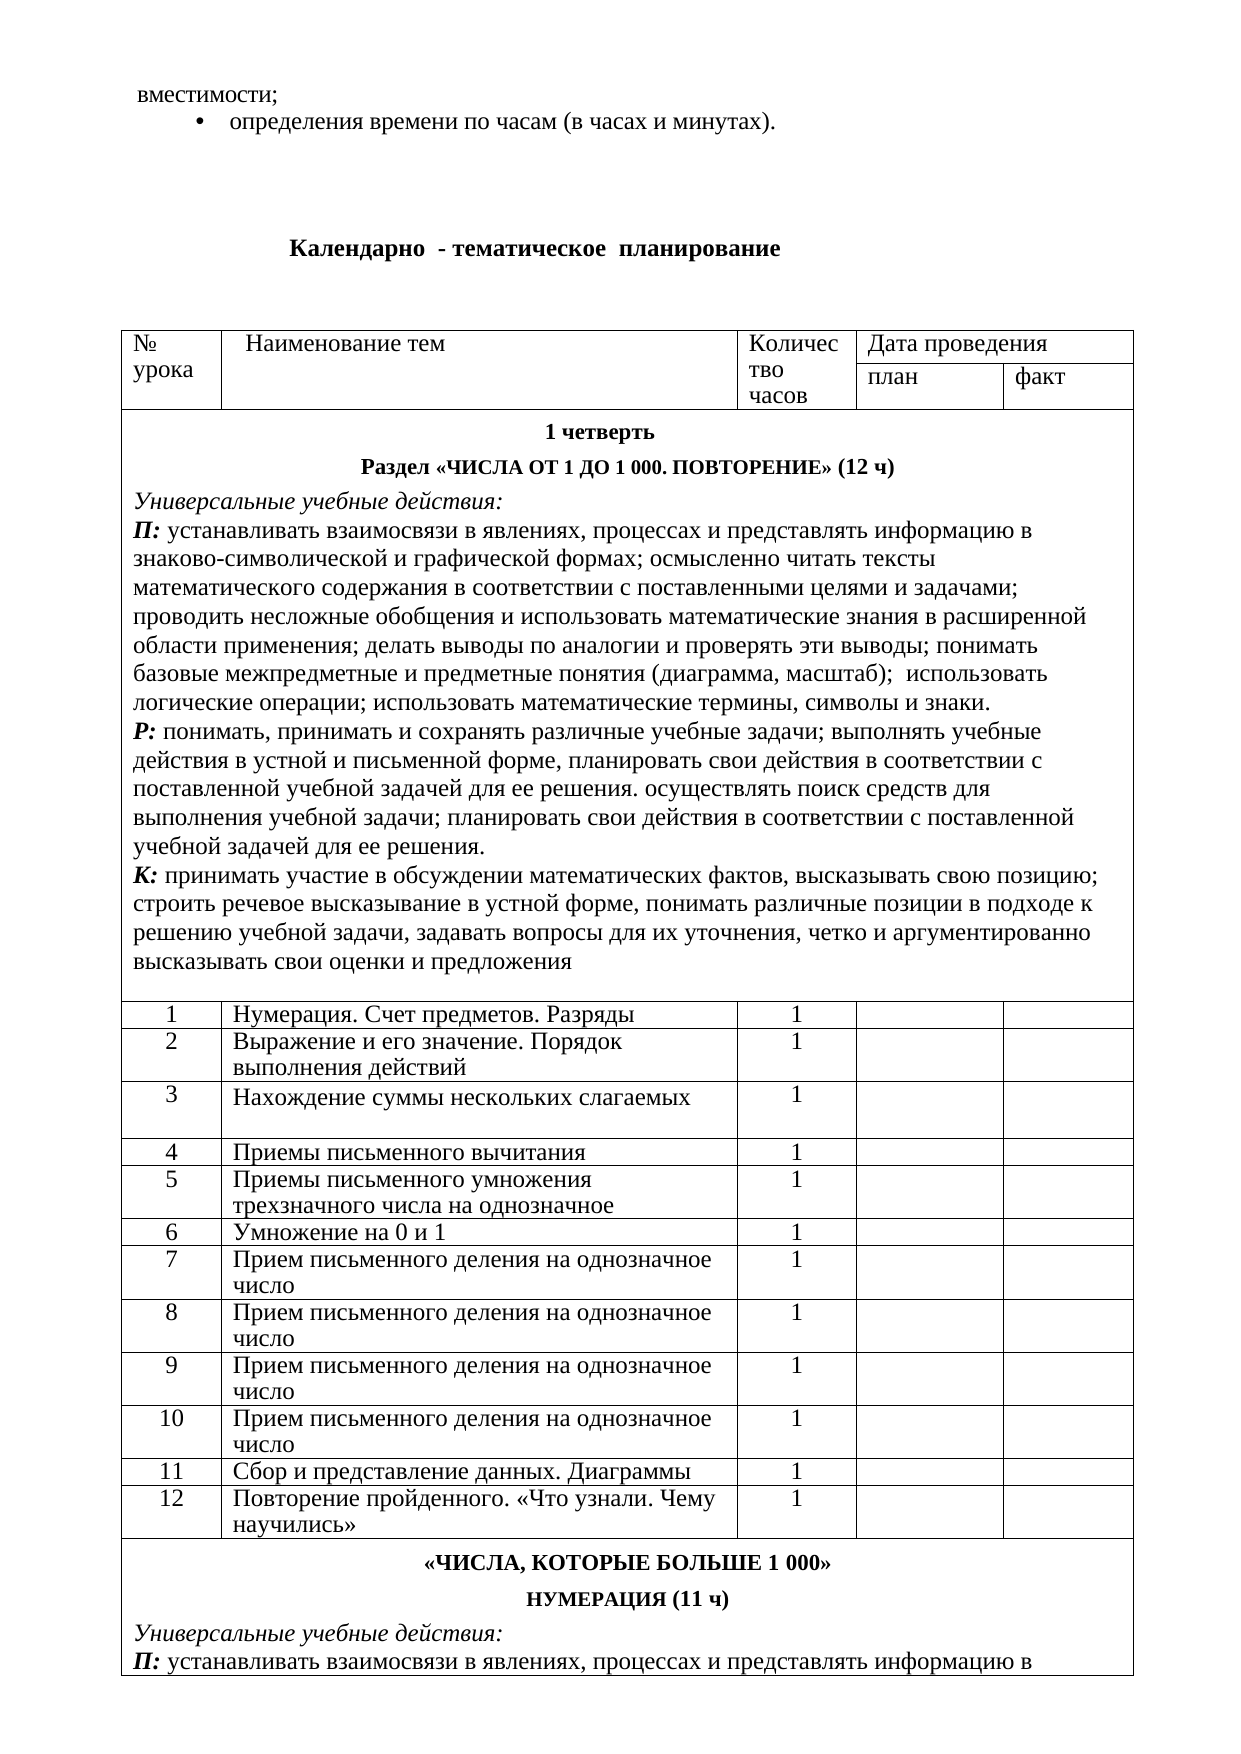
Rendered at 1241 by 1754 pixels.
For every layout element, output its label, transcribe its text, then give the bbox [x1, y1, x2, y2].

table_cell [857, 1300, 1003, 1352]
table_cell [1004, 1166, 1133, 1218]
table_cell 1 [738, 1486, 856, 1538]
table_cell [857, 1486, 1003, 1538]
table_cell 9 [122, 1353, 221, 1405]
table_cell Приемы письменного вычитания [222, 1139, 737, 1165]
table_cell 1 [738, 1353, 856, 1405]
table_cell [857, 1166, 1003, 1218]
table_cell 3 [122, 1082, 221, 1138]
table_cell [1004, 1219, 1133, 1245]
table_cell [1004, 1139, 1133, 1165]
table_cell [857, 1459, 1003, 1485]
table_cell [857, 1002, 1003, 1028]
table_cell [857, 1353, 1003, 1405]
table_cell [1004, 1082, 1133, 1138]
table_cell 5 [122, 1166, 221, 1218]
table_cell [1004, 1300, 1133, 1352]
table_cell [1004, 1459, 1133, 1485]
table_cell 6 [122, 1219, 221, 1245]
table_cell [857, 1139, 1003, 1165]
table_cell 1 [738, 1082, 856, 1138]
text Календарно - тематическое планирование [133, 236, 1121, 262]
table_cell 12 [122, 1486, 221, 1538]
table_cell [857, 1246, 1003, 1298]
table_cell [1004, 1406, 1133, 1458]
table_cell Нахождение суммы нескольких слагаемых [222, 1082, 737, 1138]
list определения времени по часам (в часах и минутах). [195, 108, 1122, 135]
table_cell Умножение на 0 и 1 [222, 1219, 737, 1245]
table_cell 1 [738, 1166, 856, 1218]
table_cell [857, 1082, 1003, 1138]
table_cell Сбор и представление данных. Диаграммы [222, 1459, 737, 1485]
table_cell 1 [122, 1002, 221, 1028]
table_cell 11 [122, 1459, 221, 1485]
table_cell Выражение и его значение. Порядок выполнения действий [222, 1029, 737, 1081]
table_cell 1 [738, 1219, 856, 1245]
table_cell 1 [738, 1406, 856, 1458]
table_cell [1004, 1246, 1133, 1298]
table_cell Приемы письменного умножения трехзначного числа на однозначное [222, 1166, 737, 1218]
table_cell Прием письменного деления на однозначное число [222, 1406, 737, 1458]
table_cell Прием письменного деления на однозначное число [222, 1300, 737, 1352]
table_cell 7 [122, 1246, 221, 1298]
table_cell Повторение пройденного. «Что узнали. Чему научились» [222, 1486, 737, 1538]
table_header Дата проведения [857, 331, 1133, 363]
table_header Количество часов [738, 331, 856, 409]
table_cell 2 [122, 1029, 221, 1081]
table_header Наименование тем [222, 331, 737, 409]
table_cell 8 [122, 1300, 221, 1352]
table_cell Прием письменного деления на однозначное число [222, 1353, 737, 1405]
table_cell [857, 1406, 1003, 1458]
table_cell Нумерация. Счет предметов. Разряды [222, 1002, 737, 1028]
table_cell Прием письменного деления на однозначное число [222, 1246, 737, 1298]
table_cell 1 [738, 1002, 856, 1028]
table_cell [1004, 1029, 1133, 1081]
table_cell [857, 1029, 1003, 1081]
table_cell [1004, 1353, 1133, 1405]
table_cell 1 [738, 1246, 856, 1298]
table_cell факт [1004, 364, 1133, 409]
table_cell 4 [122, 1139, 221, 1165]
table_cell 1 [738, 1300, 856, 1352]
table_cell 1 [738, 1459, 856, 1485]
table_cell план [857, 364, 1003, 409]
table_cell 1 четверть Раздел «ЧИСЛА ОТ 1 ДО 1 000. ПОВТОРЕНИЕ» (12 ч) Универсальные учебные действия: П: устанавливать взаимосвязи в явлениях, процессах и представлять информацию в знаково-символической и графической формах; осмысленно читать тексты математического содержания в соответствии с поставленными целями и задачами; проводить несложные обобщения и использовать математические знания в расширенной области применения; делать выводы по аналогии и проверять эти выводы; понимать базовые межпредметные и предметные понятия (диаграмма, масштаб); использовать логические операции; использовать математические термины, символы и знаки. Р: понимать, принимать и сохранять различные учебные задачи; выполнять учебные действия в устной и письменной форме, планировать свои действия в соответствии с поставленной учебной задачей для ее решения. осуществлять поиск средств для выполнения учебной задачи; планировать свои действия в соответствии с поставленной учебной задачей для ее решения. К: принимать участие в обсуждении математических фактов, высказывать свою позицию; строить речевое высказывание в устной форме, понимать различные позиции в подходе к решению учебной задачи, задавать вопросы для их уточнения, четко и аргументированно высказывать свои оценки и предложения [122, 410, 1133, 1001]
table_cell 1 [738, 1029, 856, 1081]
table_cell [1004, 1002, 1133, 1028]
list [137, 81, 1122, 108]
table_header № урока [122, 331, 221, 409]
table_cell [857, 1219, 1003, 1245]
table_cell 10 [122, 1406, 221, 1458]
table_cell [122, 1539, 1133, 1675]
table_cell [1004, 1486, 1133, 1538]
table_cell 1 [738, 1139, 856, 1165]
